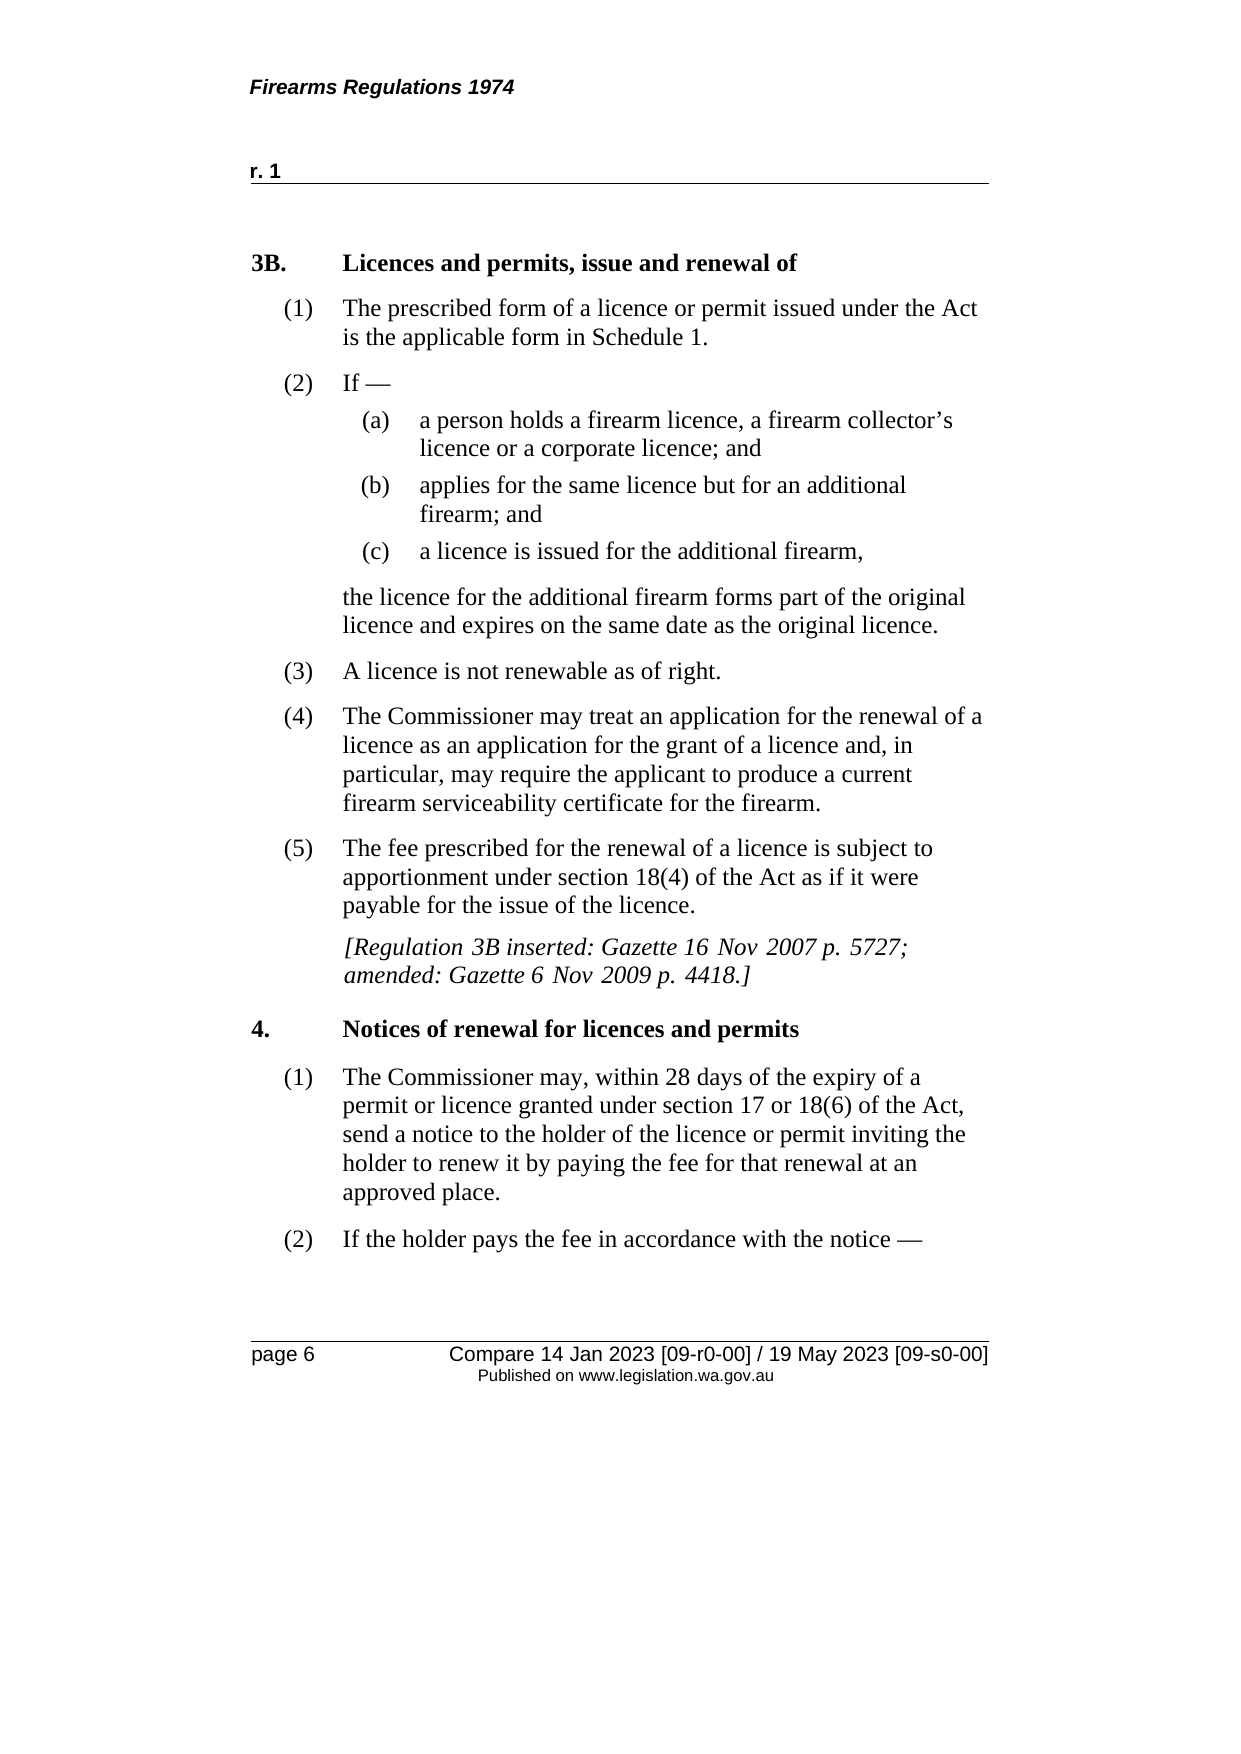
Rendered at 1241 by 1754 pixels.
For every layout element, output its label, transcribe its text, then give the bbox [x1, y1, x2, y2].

text (3) A licence is not renewable as of right. [251, 656, 989, 685]
text (2) If — [251, 368, 989, 396]
text the licence for the additional firearm forms part of the original licence and expires on the same date as the original licence. [251, 582, 989, 639]
text (5) The fee prescribed for the renewal of a licence is subject to apportionment under section 18(4) of the Act as if it were payable for the issue of the licence. [251, 833, 989, 919]
subtitle 4. Notices of renewal for licences and permits [251, 1014, 989, 1043]
text (1) The prescribed form of a licence or permit issued under the Act is the applicable form in Schedule 1. [251, 293, 989, 351]
text (c) a licence is issued for the additional firearm, [251, 536, 989, 565]
text (1) The Commissioner may, within 28 days of the expiry of a permit or licence granted under section 17 or 18(6) of the Act, send a notice to the holder of the licence or permit inviting the holder to renew it by paying the fee for that renewal at an approved place. [251, 1062, 989, 1206]
text [Regulation 3B inserted: Gazette 16 Nov 2007 p. 5727; amended: Gazette 6 Nov 2009 p. 4418.] [251, 932, 989, 989]
subtitle 3B. Licences and permits, issue and renewal of [251, 248, 989, 277]
text (2) If the holder pays the fee in accordance with the notice — [251, 1224, 989, 1253]
text (4) The Commissioner may treat an application for the renewal of a licence as an application for the grant of a licence and, in particular, may require the applicant to produce a current firearm serviceability certificate for the firearm. [251, 701, 989, 816]
text (b) applies for the same licence but for an additional firearm; and [251, 471, 989, 528]
text (a) a person holds a firearm licence, a firearm collector’s licence or a corporate licence; and [251, 405, 989, 462]
